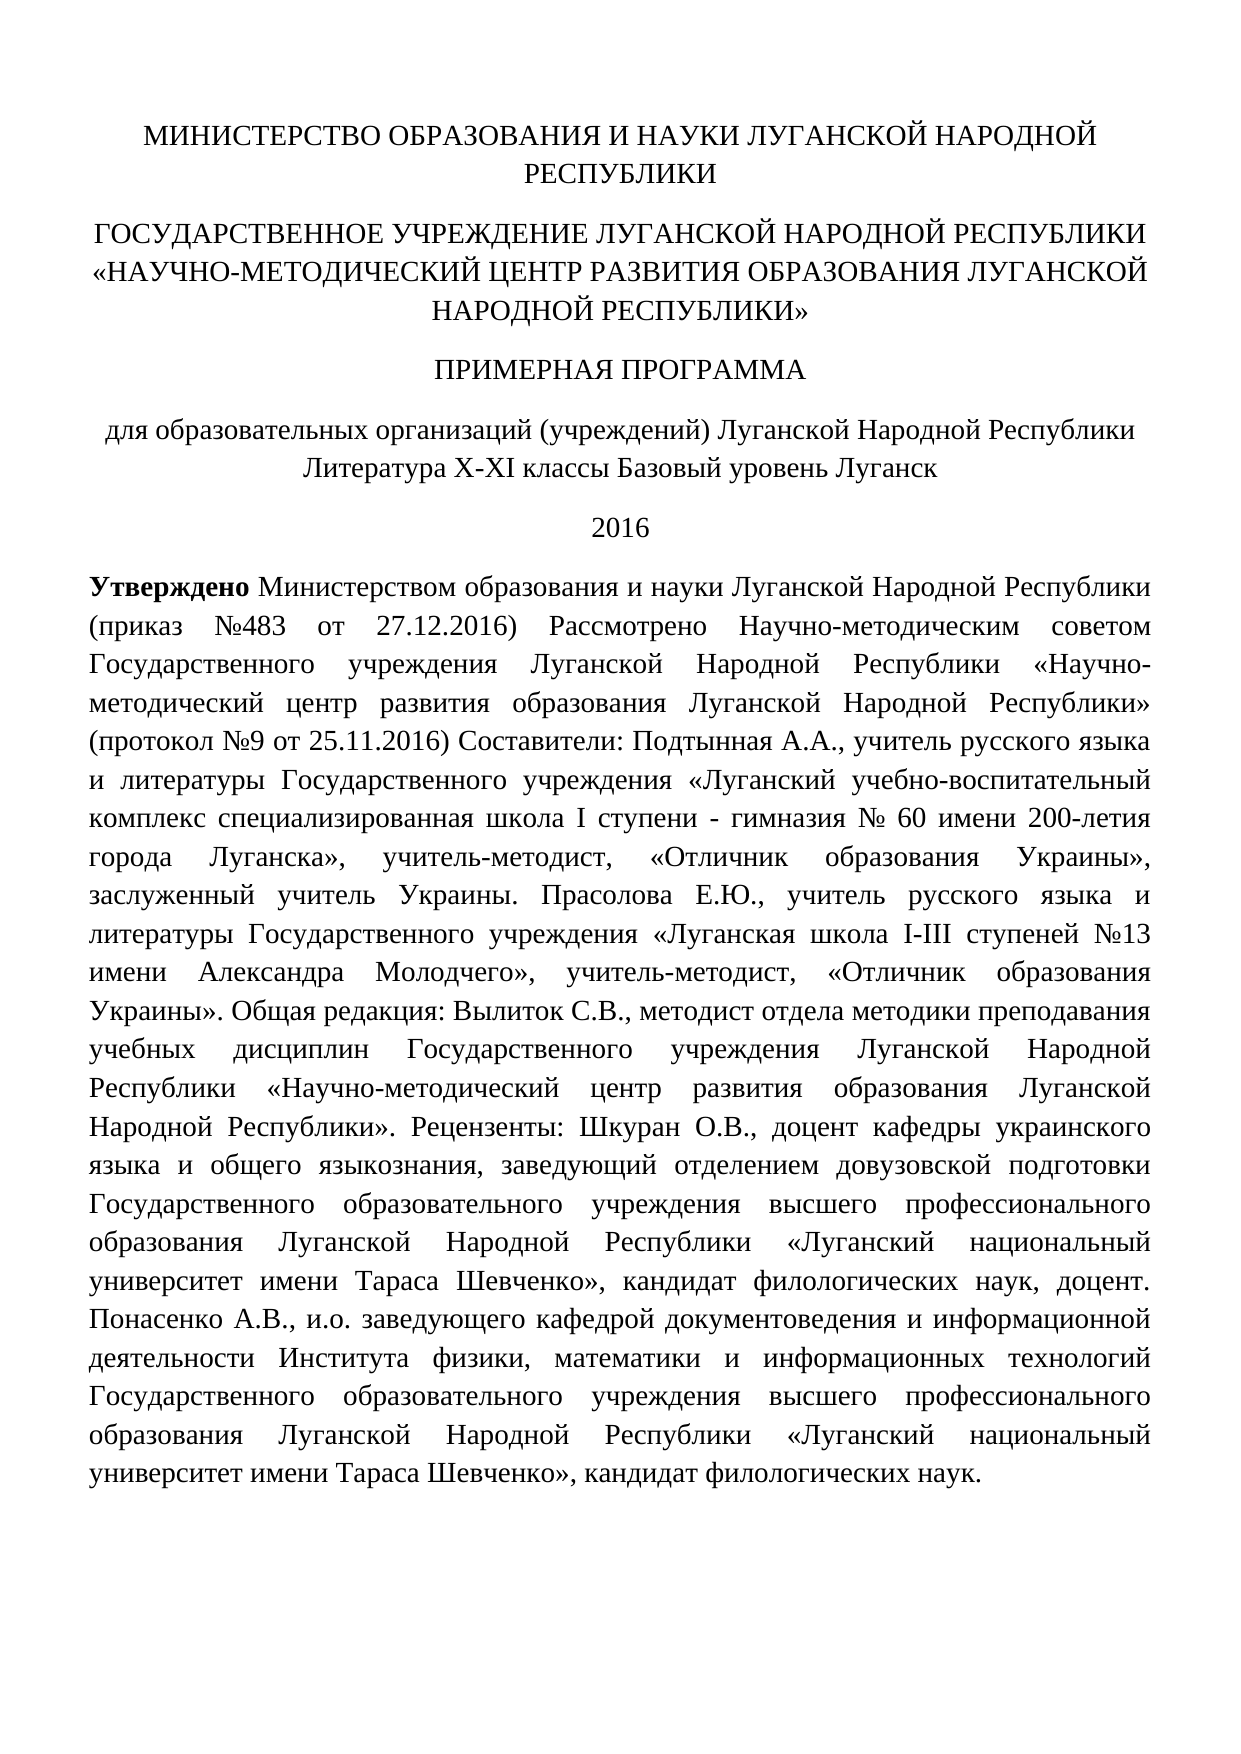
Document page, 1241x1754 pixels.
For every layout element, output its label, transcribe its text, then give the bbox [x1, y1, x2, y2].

text Утверждено Министерством образования и науки Луганской Народной Республики (приказ №483 от 27.12.2016) Рассмотрено Научно-методическим советом Государственного учреждения Луганской Народной Республики «Научно-методический центр развития образования Луганской Народной Республики» (протокол №9 от 25.11.2016) Составители: Подтынная А.А., учитель русского языка и литературы Государственного учреждения «Луганский учебно-воспитательный комплекс специализированная школа І ступени - гимназия № 60 имени 200-летия города Луганска», учитель-методист, «Отличник образования Украины», заслуженный учитель Украины. Прасолова Е.Ю., учитель русского языка и литературы Государственного учреждения «Луганская школа I-III ступеней №13 имени Александра Молодчего», учитель-методист, «Отличник образования Украины». Общая редакция: Вылиток С.В., методист отдела методики преподавания учебных дисциплин Государственного учреждения Луганской Народной Республики «Научно-методический центр развития образования Луганской Народной Республики». Рецензенты: Шкуран О.В., доцент кафедры украинского языка и общего языкознания, заведующий отделением довузовской подготовки Государственного образовательного учреждения высшего профессионального образования Луганской Народной Республики «Луганский национальный университет имени Тараса Шевченко», кандидат филологических наук, доцент. Понасенко А.В., и.о. заведующего кафедрой документоведения и информационной деятельности Института физики, математики и информационных технологий Государственного образовательного учреждения высшего профессионального образования Луганской Народной Республики «Луганский национальный университет имени Тараса Шевченко», кандидат филологических наук. [89, 569, 1152, 1489]
text ПРИМЕРНАЯ ПРОГРАММА [89, 352, 1152, 386]
text ГОСУДАРСТВЕННОЕ УЧРЕЖДЕНИЕ ЛУГАНСКОЙ НАРОДНОЙ РЕСПУБЛИКИ «НАУЧНО-МЕТОДИЧЕСКИЙ ЦЕНТР РАЗВИТИЯ ОБРАЗОВАНИЯ ЛУГАНСКОЙ НАРОДНОЙ РЕСПУБЛИКИ» [89, 216, 1152, 327]
text для образовательных организаций (учреждений) Луганской Народной Республики Литература X-XI классы Базовый уровень Луганск [89, 412, 1152, 484]
text 2016 [89, 510, 1152, 543]
text МИНИСТЕРСТВО ОБРАЗОВАНИЯ И НАУКИ ЛУГАНСКОЙ НАРОДНОЙ РЕСПУБЛИКИ [89, 118, 1152, 190]
